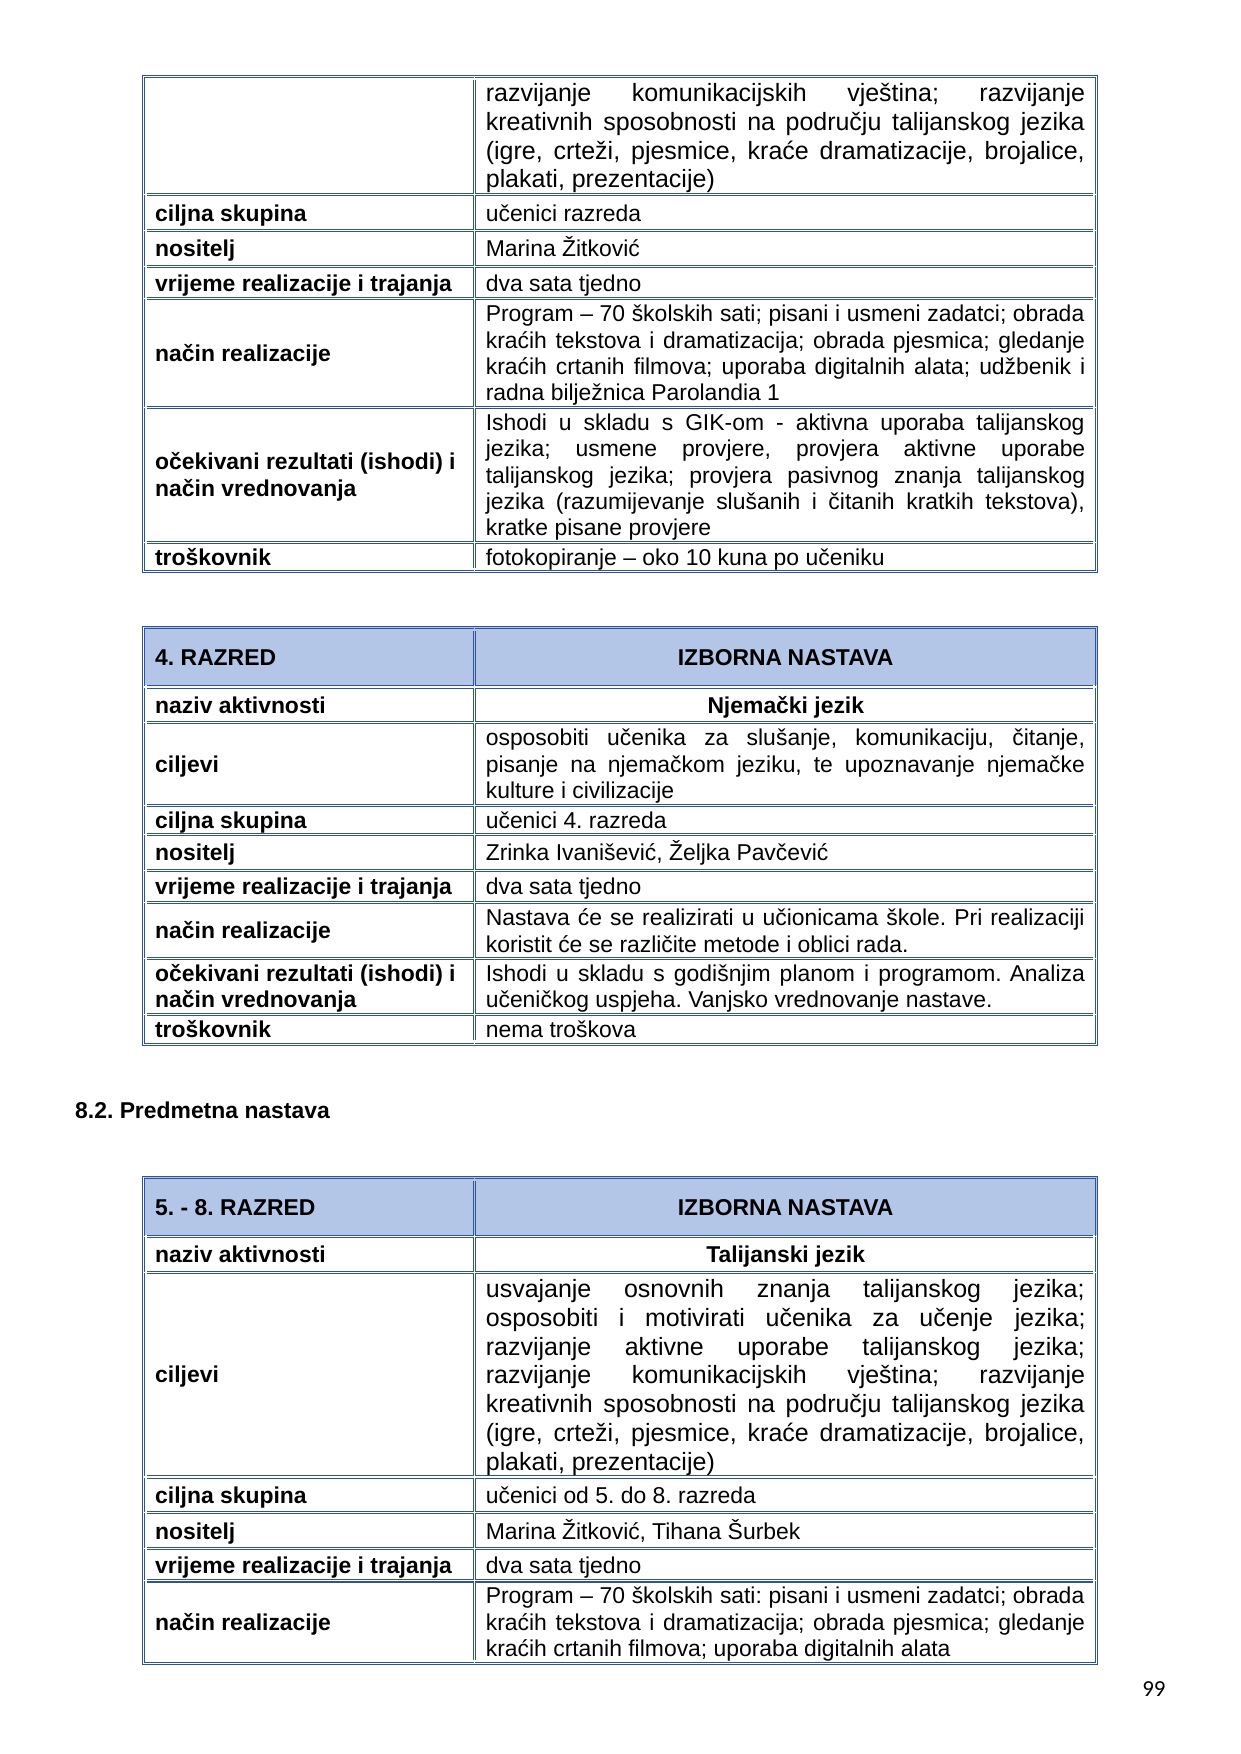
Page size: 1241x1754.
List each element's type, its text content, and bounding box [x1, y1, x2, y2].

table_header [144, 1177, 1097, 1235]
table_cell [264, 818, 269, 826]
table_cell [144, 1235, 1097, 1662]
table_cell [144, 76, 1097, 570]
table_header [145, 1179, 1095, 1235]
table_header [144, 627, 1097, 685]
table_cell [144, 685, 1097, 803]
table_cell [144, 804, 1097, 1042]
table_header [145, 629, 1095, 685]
text 8.2. Predmetna nastava [75, 1097, 1165, 1123]
